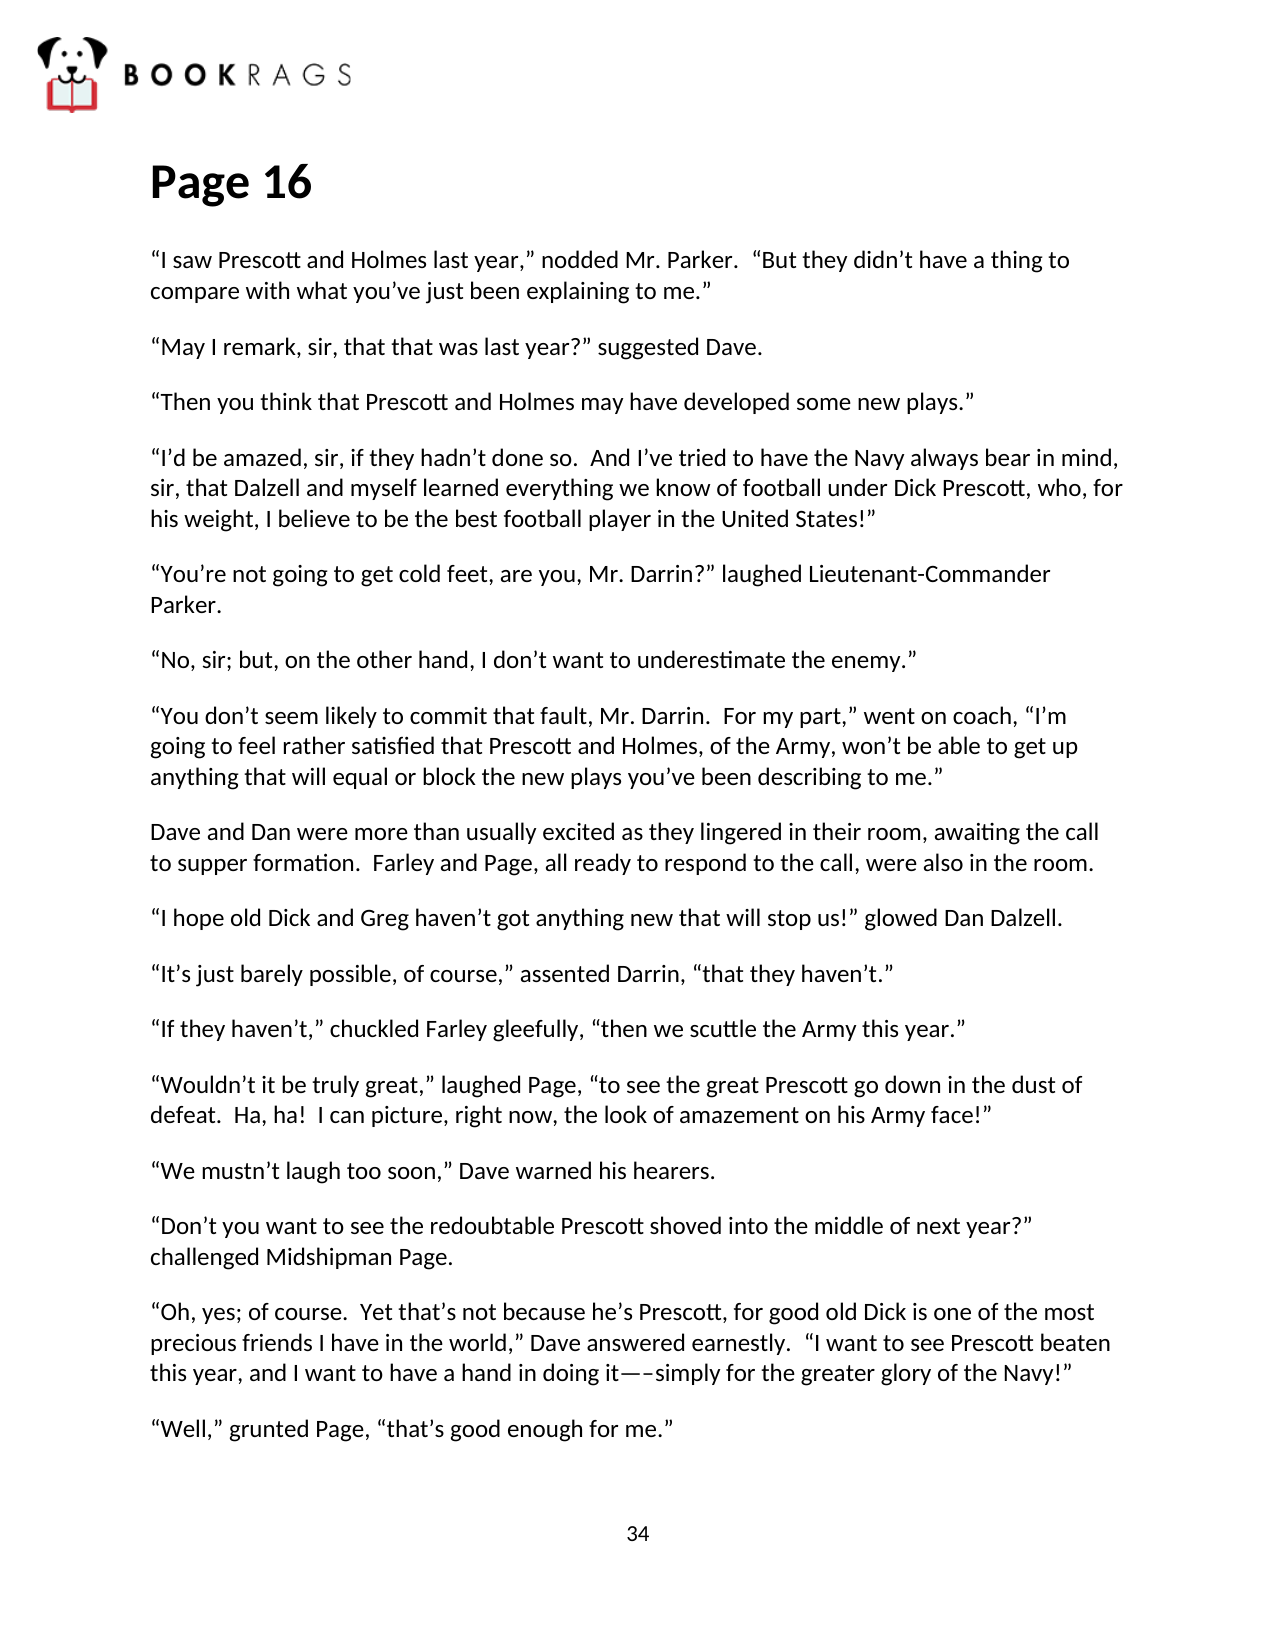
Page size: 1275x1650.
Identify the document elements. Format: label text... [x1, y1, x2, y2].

text “I hope old Dick and Greg haven’t got anything new that will stop us!” glowed Dan Dalzell. [150, 902, 1125, 933]
text “You’re not going to get cold feet, are you, Mr. Darrin?” laughed Lieutenant-Commander Parker. [150, 558, 1125, 619]
text “We mustn’t laugh too soon,” Dave warned his hearers. [150, 1155, 1125, 1186]
text “I’d be amazed, sir, if they hadn’t done so. And I’ve tried to have the Navy always bear in mind, sir, that Dalzell and myself learned everything we know of football under Dick Prescott, who, for his weight, I believe to be the best football player in the United States!” [150, 442, 1125, 533]
text “No, sir; but, on the other hand, I don’t want to underestimate the enemy.” [150, 644, 1125, 675]
text “Well,” grunted Page, “that’s good enough for me.” [150, 1413, 1125, 1444]
text “If they haven’t,” chuckled Farley gleefully, “then we scuttle the Army this year.” [150, 1013, 1125, 1044]
text “I saw Prescott and Holmes last year,” nodded Mr. Parker. “But they didn’t have a thing to compare with what you’ve just been explaining to me.” [150, 244, 1125, 306]
text “It’s just barely possible, of course,” assented Darrin, “that they haven’t.” [150, 958, 1125, 988]
text “Then you think that Prescott and Holmes may have developed some new plays.” [150, 386, 1125, 417]
text “Wouldn’t it be truly great,” laughed Page, “to see the great Prescott go down in the dust of defeat. Ha, ha! I can picture, right now, the look of amazement on his Army face!” [150, 1069, 1125, 1130]
text “May I remark, sir, that that was last year?” suggested Dave. [150, 331, 1125, 361]
text Page 16 [150, 150, 1125, 211]
picture [37, 37, 351, 113]
text “Don’t you want to see the redoubtable Prescott shoved into the middle of next year?” challenged Midshipman Page. [150, 1211, 1125, 1272]
text “You don’t seem likely to commit that fault, Mr. Darrin. For my part,” went on coach, “I’m going to feel rather satisfied that Prescott and Holmes, of the Army, won’t be able to get up anything that will equal or block the new plays you’ve been describing to me.” [150, 700, 1125, 791]
text “Oh, yes; of course. Yet that’s not because he’s Prescott, for good old Dick is one of the most precious friends I have in the world,” Dave answered earnestly. “I want to see Prescott beaten this year, and I want to have a hand in doing it—–­simply for the greater glory of the Navy!” [150, 1297, 1125, 1388]
text Dave and Dan were more than usually excited as they lingered in their room, awaiting the call to supper formation. Farley and Page, all ready to respond to the call, were also in the room. [150, 816, 1125, 877]
